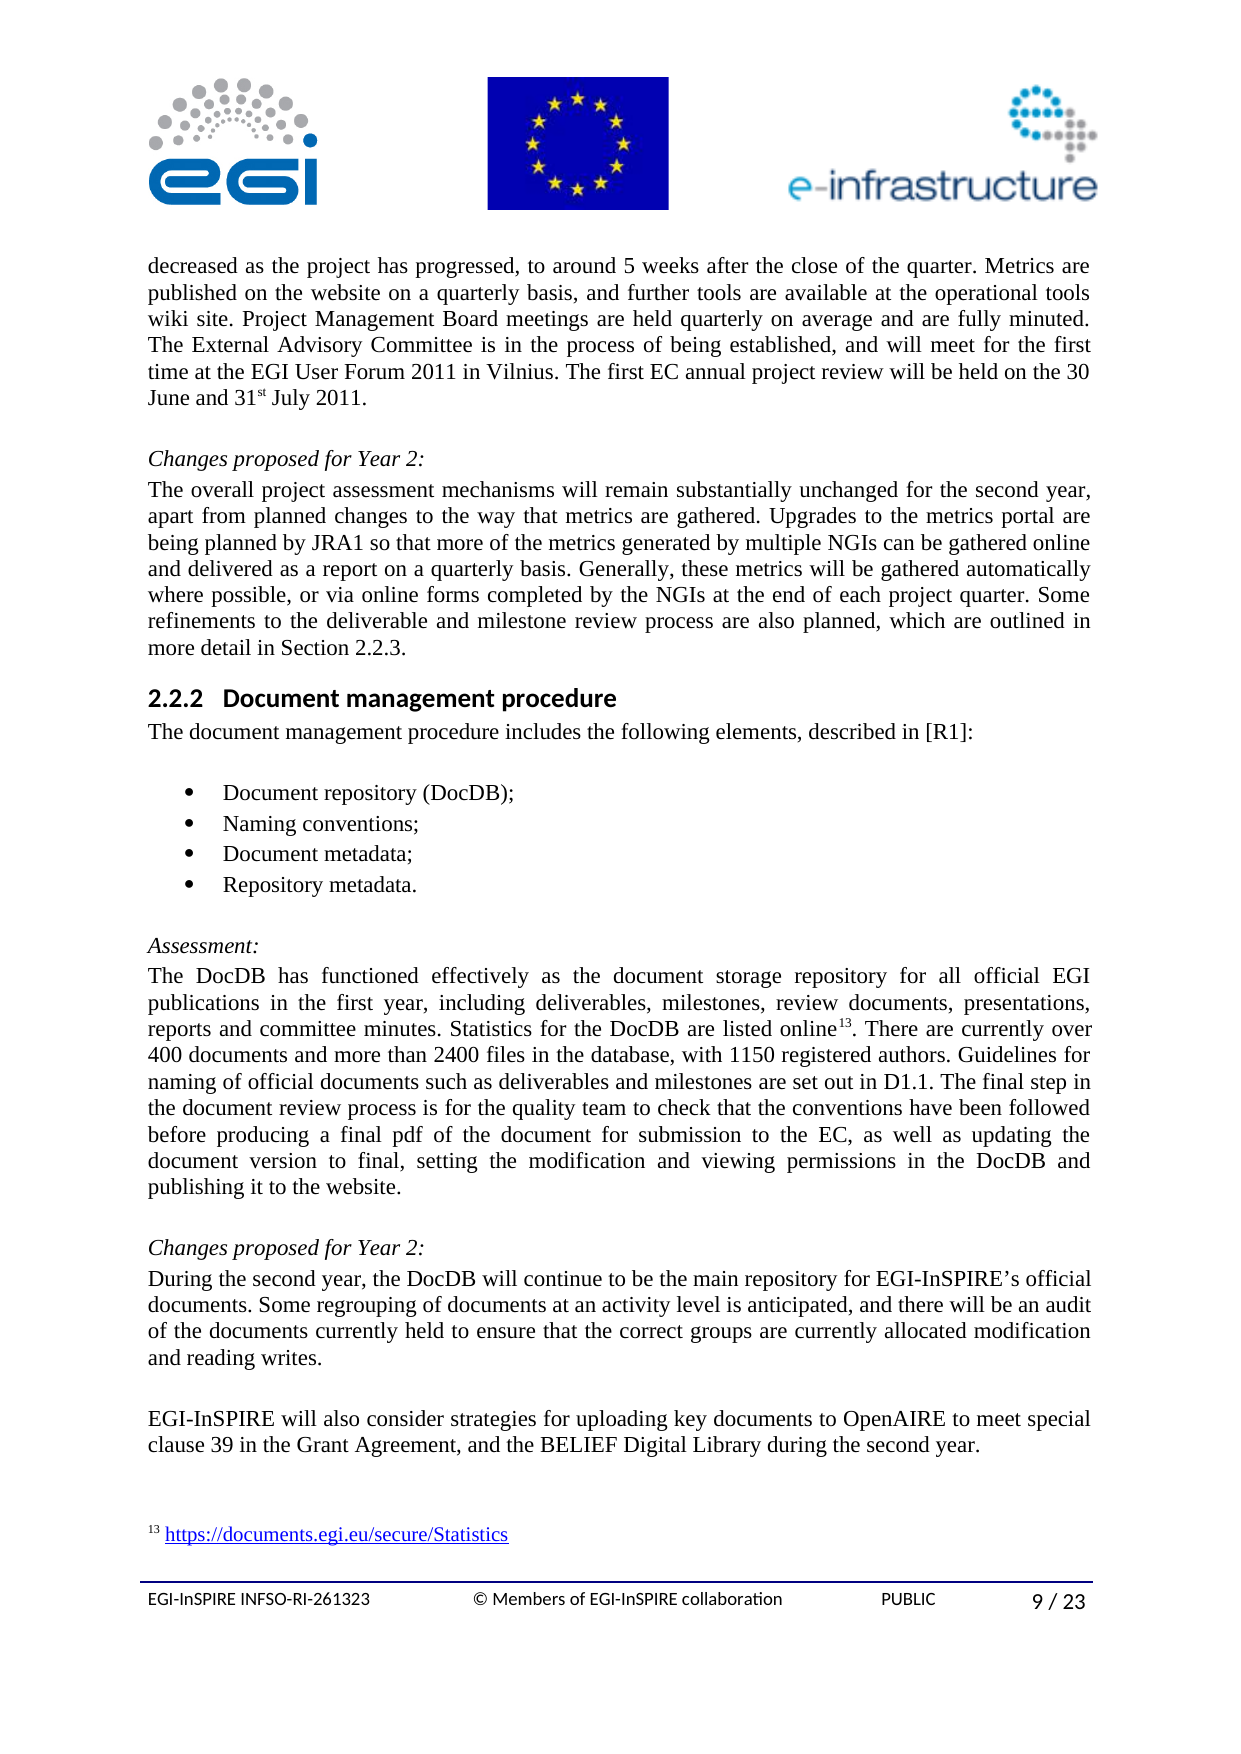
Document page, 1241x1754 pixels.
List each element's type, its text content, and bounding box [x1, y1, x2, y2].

subtitle Document management procedure [148, 681, 1092, 714]
text Changes proposed for Year 2: [148, 445, 1092, 472]
text The DocDB has functioned effectively as the document storage repository for all official EGI publications in the first year, including deliverables, milestones, review documents, presentations, reports and committee minutes. Statistics for the DocDB are listed online. There are currently over 400 documents and more than 2400 files in the database, with 1150 registered authors. Guidelines for naming of official documents such as deliverables and milestones are set out in D1.1. The final step in the document review process is for the quality team to check that the conventions have been followed before producing a final pdf of the document for submission to the EC, as well as updating the document version to final, setting the modification and viewing permissions in the DocDB and publishing it to the website. [148, 962, 1092, 1200]
text The document management procedure includes the following elements, described in [R1]: [148, 718, 1092, 745]
list Document repository (DocDB); [185, 779, 1092, 806]
list Repository metadata. [185, 871, 1092, 897]
text During the second year, the DocDB will continue to be the main repository for EGI-InSPIRE’s official documents. Some regrouping of documents at an activity level is anticipated, and there will be an audit of the documents currently held to ensure that the correct groups are currently allocated modification and reading writes. [148, 1265, 1092, 1370]
picture [147, 77, 319, 207]
text The overall project assessment mechanisms will remain substantially unchanged for the second year, apart from planned changes to the way that metrics are gathered. Upgrades to the metrics portal are being planned by JRA1 so that more of the metrics generated by multiple NGIs can be gathered online and delivered as a report on a quarterly basis. Generally, these metrics will be gathered automatically where possible, or via online forms completed by the NGIs at the end of each project quarter. Some refinements to the deliverable and milestone review process are also planned, which are outlined in more detail in Section 2.2.3. [148, 476, 1092, 660]
picture [487, 77, 669, 210]
text Changes proposed for Year 2: [148, 1234, 1092, 1261]
list Naming conventions; [185, 810, 1092, 836]
list Document metadata; [185, 840, 1092, 867]
text EGI-InSPIRE will also consider strategies for uploading key documents to OpenAIRE to meet special clause 39 in the Grant Agreement, and the BELIEF Digital Library during the second year. [148, 1405, 1092, 1458]
picture [781, 77, 1106, 210]
text Assessment: [148, 932, 1092, 958]
